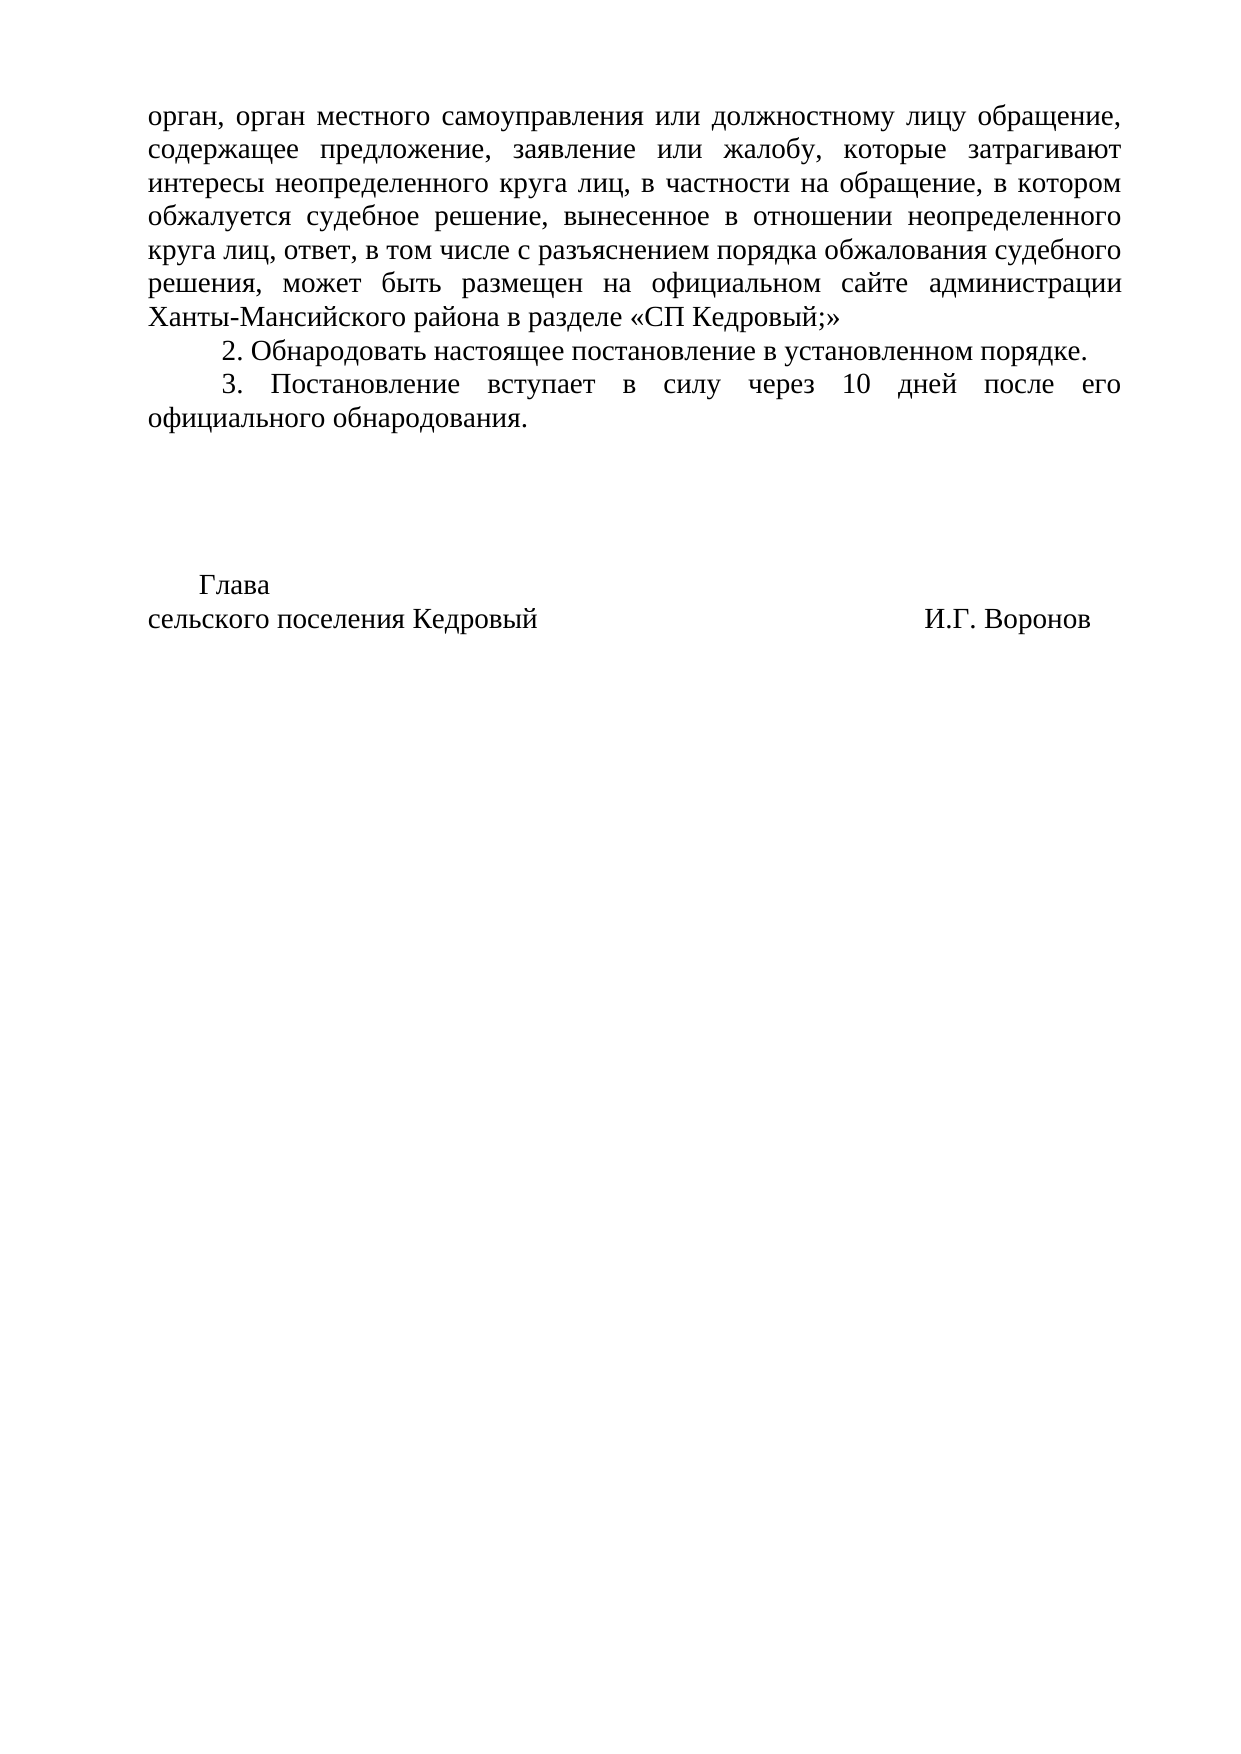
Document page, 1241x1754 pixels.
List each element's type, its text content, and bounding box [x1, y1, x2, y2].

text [148, 98, 1122, 333]
text 3. Постановление вступает в силу через 10 дней после его официального обнародования. [148, 366, 1122, 433]
text сельского поселения Кедровый И.Г. Воронов [148, 601, 1122, 634]
text 2. Обнародовать настоящее постановление в установленном порядке. [148, 333, 1122, 366]
text Глава [148, 567, 1122, 601]
